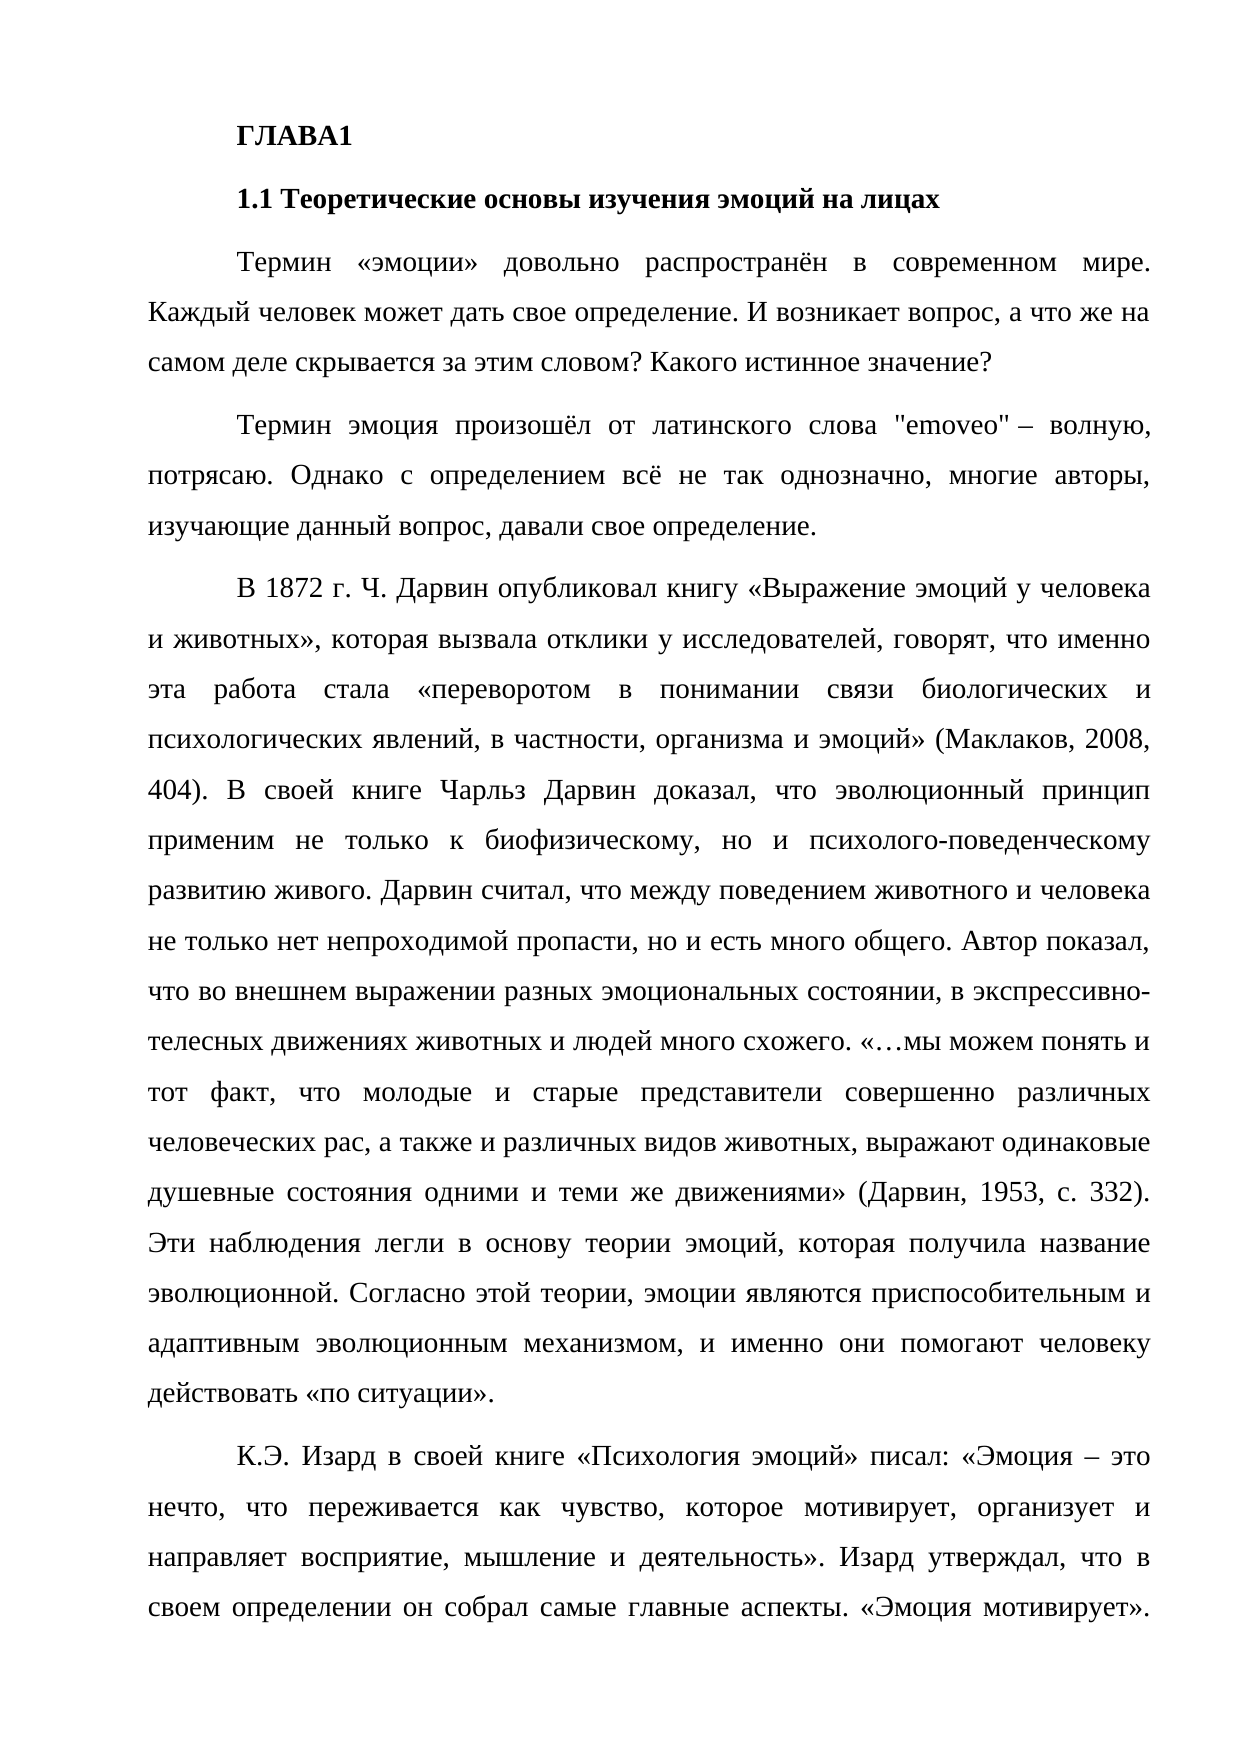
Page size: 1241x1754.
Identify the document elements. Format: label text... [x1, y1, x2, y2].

text ГЛАВА1 [148, 118, 1152, 152]
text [148, 1438, 1152, 1623]
text 1.1 Теоретические основы изучения эмоций на лицах [148, 181, 1152, 214]
text Термин «эмоции» довольно распространён в современном мире. Каждый человек может дать свое определение. И возникает вопрос, а что же на самом деле скрывается за этим словом? Какого истинное значение? [148, 244, 1152, 378]
text Термин эмоция произошёл от латинского слова "emoveo" – волную, потрясаю. Однако с определением всё не так однозначно, многие авторы, изучающие данный вопрос, давали свое определение. [148, 407, 1152, 541]
text В 1872 г. Ч. Дарвин опубликовал книгу «Выражение эмоций у человека и животных», которая вызвала отклики у исследователей, говорят, что именно эта работа стала «переворотом в понимании связи биологических и психологических явлений, в частности, организма и эмоций» (Маклаков, 2008, 404). В своей книге Чарльз Дарвин доказал, что эволюционный принцип применим не только к биофизическому, но и психолого-поведенческому развитию живого. Дарвин считал, что между поведением животного и человека не только нет непроходимой пропасти, но и есть много общего. Автор показал, что во внешнем выражении разных эмоциональных состоянии, в экспрессивно-телесных движениях животных и людей много схожего. «…мы можем понять и тот факт, что молодые и старые представители совершенно различных человеческих рас, а также и различных видов животных, выражают одинаковые душевные состояния одними и теми же движениями» (Дарвин, 1953, с. 332). Эти наблюдения легли в основу теории эмоций, которая получила название эволюционной. Согласно этой теории, эмоции являются приспособительным и адаптивным эволюционным механизмом, и именно они помогают человеку действовать «по ситуации». [148, 571, 1152, 1409]
